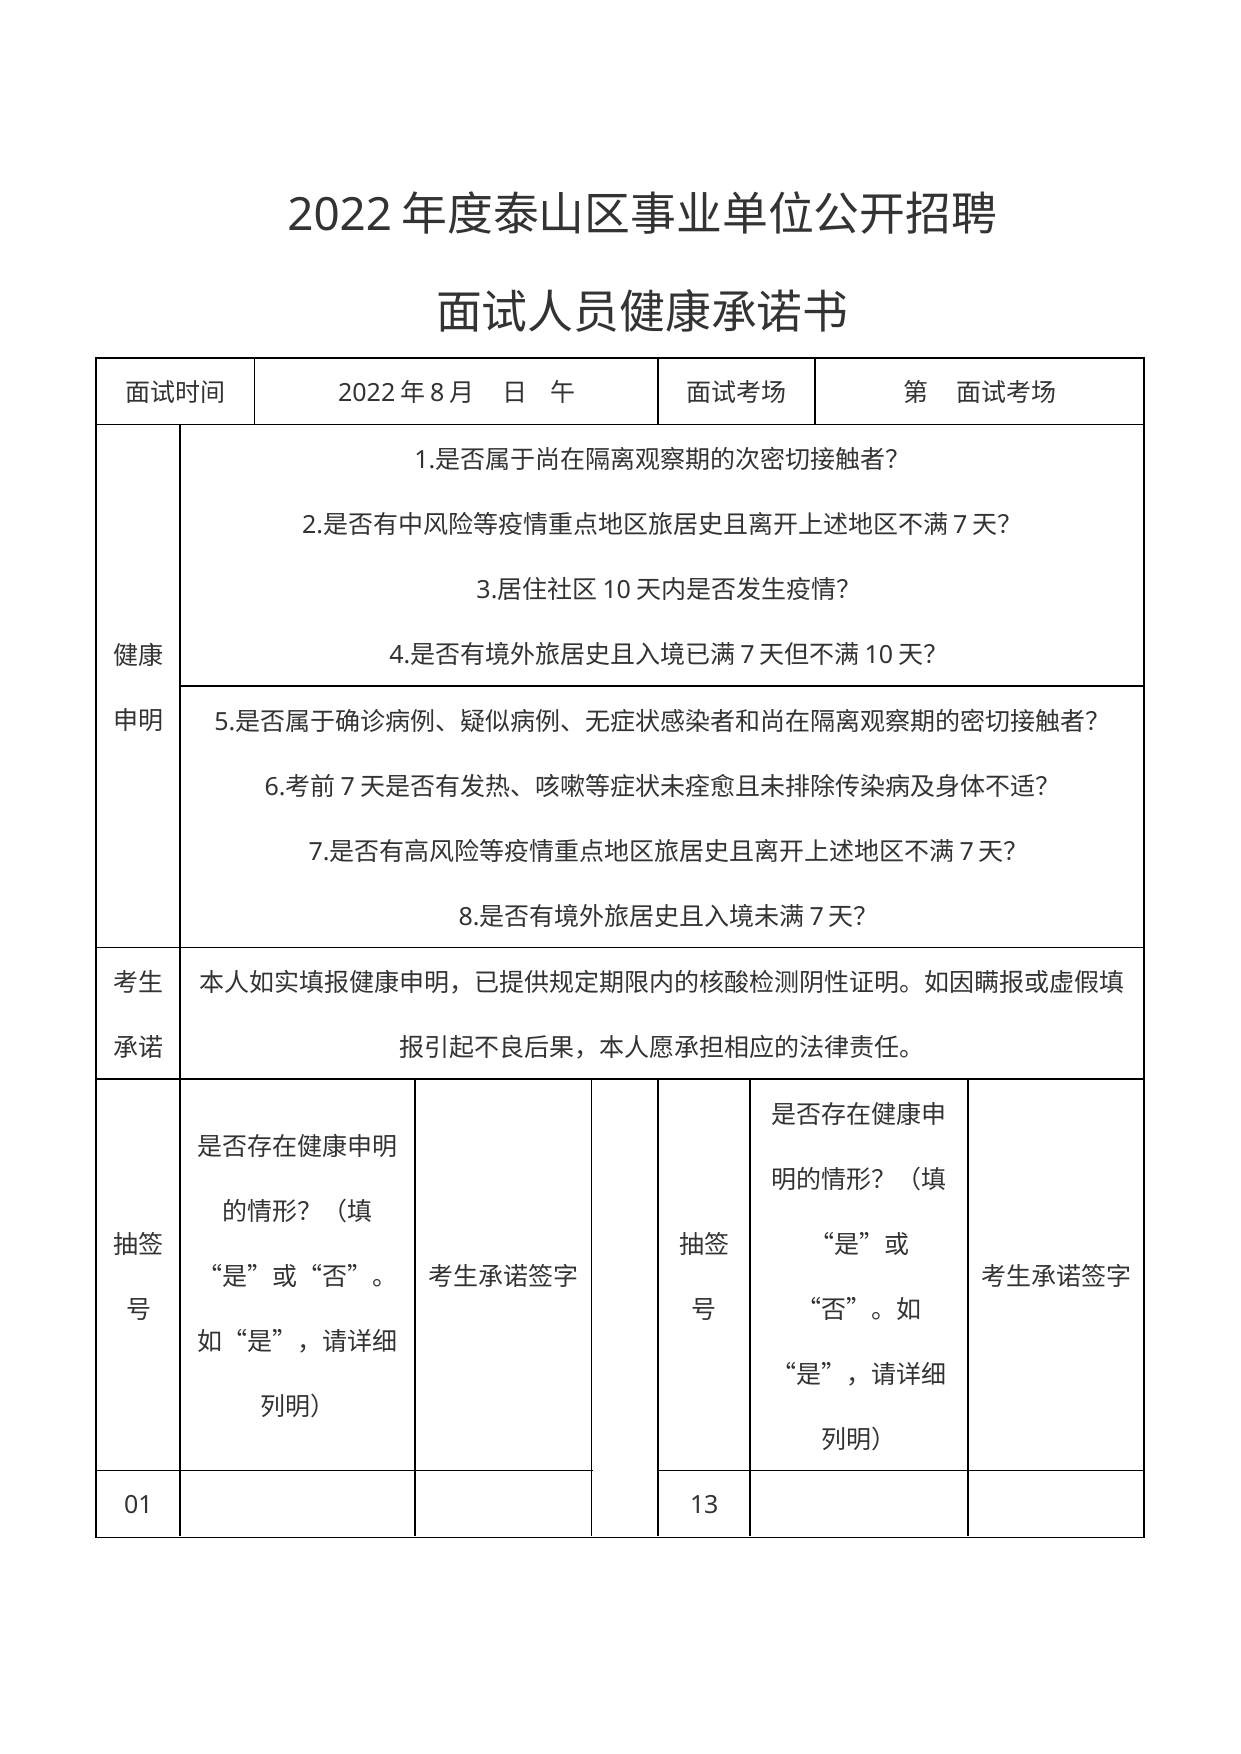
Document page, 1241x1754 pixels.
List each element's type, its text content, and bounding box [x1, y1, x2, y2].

table_cell 13 [659, 1471, 749, 1536]
table_cell 5.是否属于确诊病例、疑似病例、无症状感染者和尚在隔离观察期的密切接触者？ 6.考前7天是否有发热、咳嗽等症状未痊愈且未排除传染病及身体不适？ 7.是否有高风险等疫情重点地区旅居史且离开上述地区不满7天？ 8.是否有境外旅居史且入境未满7天？ [181, 687, 1143, 947]
table_header 面试时间 [97, 359, 254, 423]
table_cell [416, 1471, 591, 1536]
table_cell 抽签号 [659, 1080, 749, 1470]
table_cell 考生 承诺 [97, 948, 179, 1078]
table_header 面试考场 [659, 359, 814, 423]
table_cell 健康 申明 [97, 425, 179, 947]
table_cell 本人如实填报健康申明，已提供规定期限内的核酸检测阴性证明。如因瞒报或虚假填报引起不良后果，本人愿承担相应的法律责任。 [181, 948, 1143, 1078]
text 面试人员健康承诺书 [159, 259, 1081, 357]
table_cell [751, 1471, 967, 1536]
table_cell 考生承诺签字 [969, 1080, 1143, 1470]
table_cell [969, 1471, 1143, 1536]
table_cell [592, 1080, 657, 1536]
table_cell 1.是否属于尚在隔离观察期的次密切接触者？ 2.是否有中风险等疫情重点地区旅居史且离开上述地区不满7天？ 3.居住社区10天内是否发生疫情？ 4.是否有境外旅居史且入境已满7天但不满10天？ [181, 425, 1143, 685]
table_header 2022年8月 日 午 [255, 359, 657, 423]
table_cell 抽签号 [97, 1080, 179, 1470]
table_cell 是否存在健康申明的情形？（填“是”或“否”。如“是”，请详细列明） [751, 1080, 967, 1470]
table_cell 是否存在健康申明的情形？（填“是”或“否”。如“是”，请详细列明） [181, 1080, 414, 1470]
table_cell [181, 1471, 414, 1536]
table_cell 01 [97, 1471, 179, 1536]
table_header 第 面试考场 [816, 359, 1143, 423]
text 2022年度泰山区事业单位公开招聘 [159, 162, 1081, 259]
table_cell 考生承诺签字 [416, 1080, 591, 1470]
